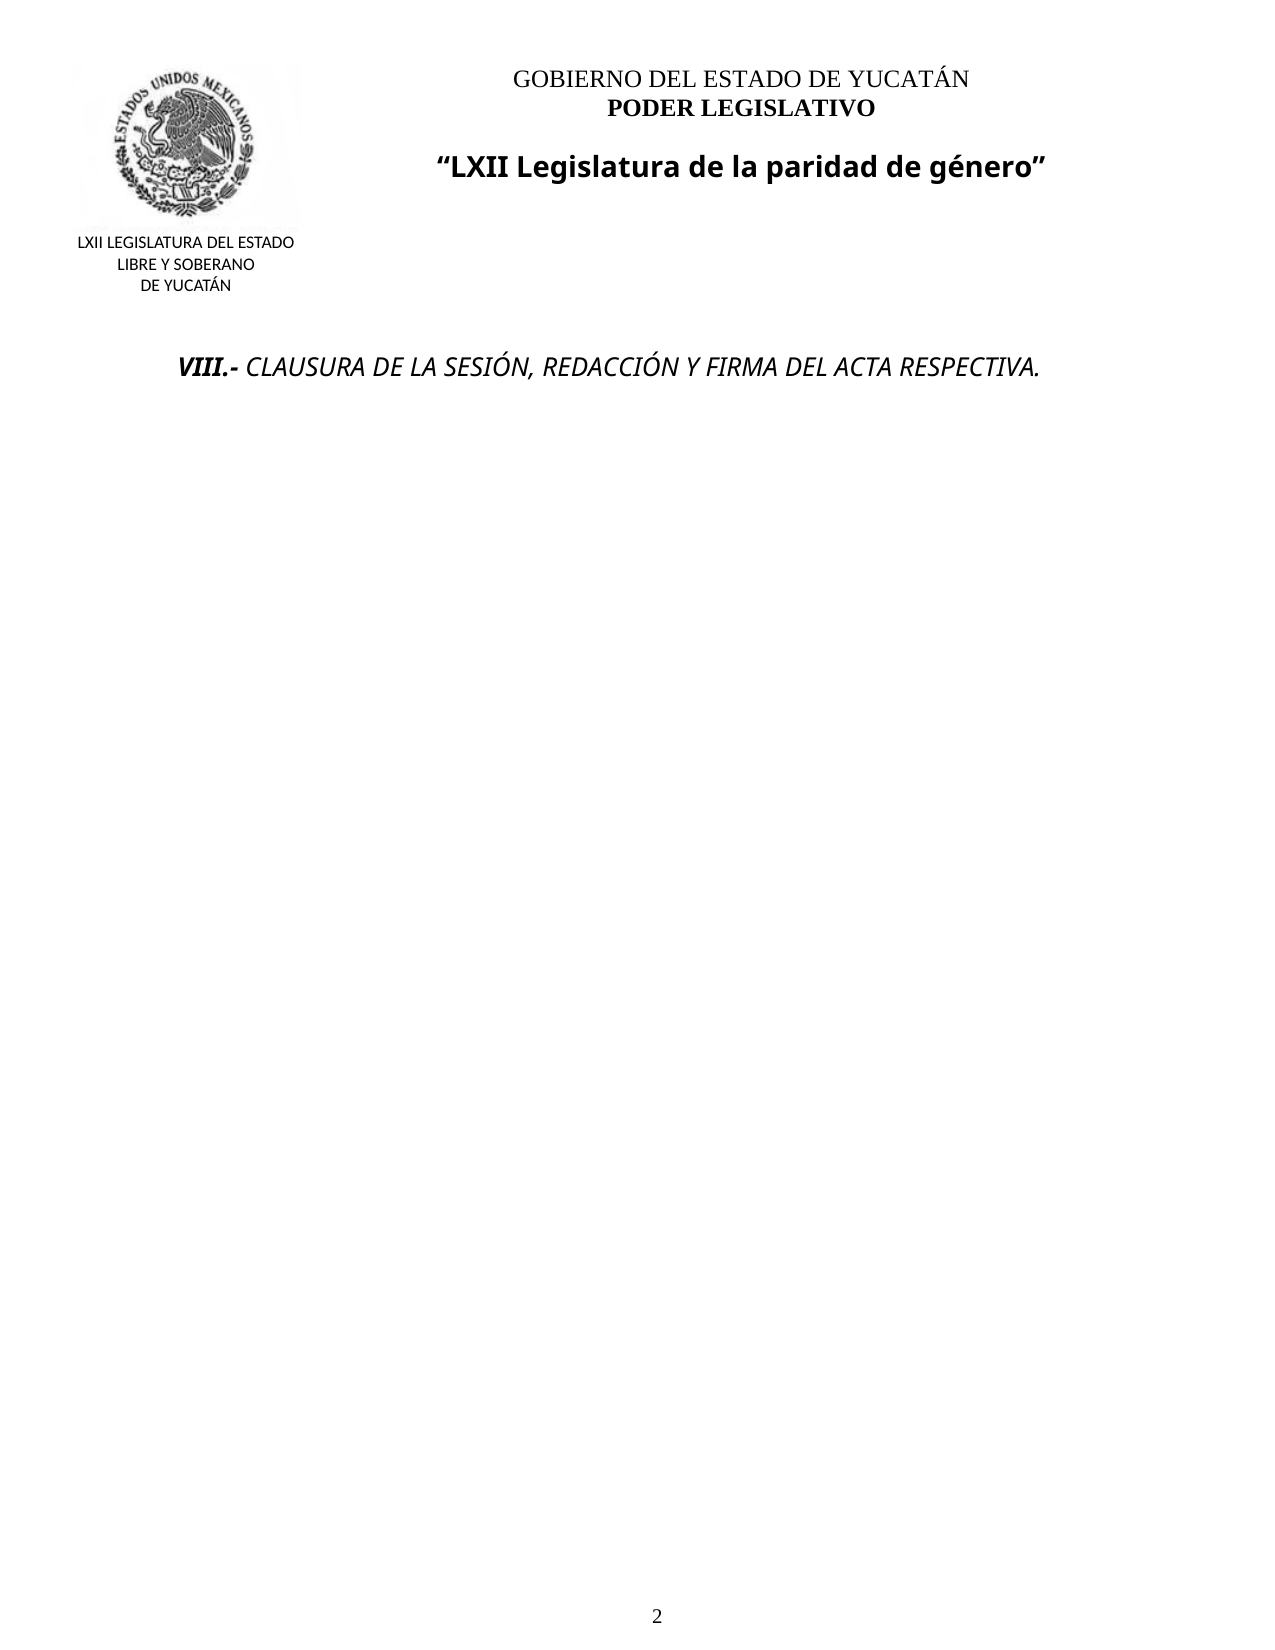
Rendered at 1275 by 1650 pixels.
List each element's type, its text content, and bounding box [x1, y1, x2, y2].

picture [70, 64, 301, 232]
text VIII.- CLAUSURA DE LA SESIÓN, REDACCIÓN Y FIRMA DEL ACTA RESPECTIVA. [177, 348, 1137, 384]
